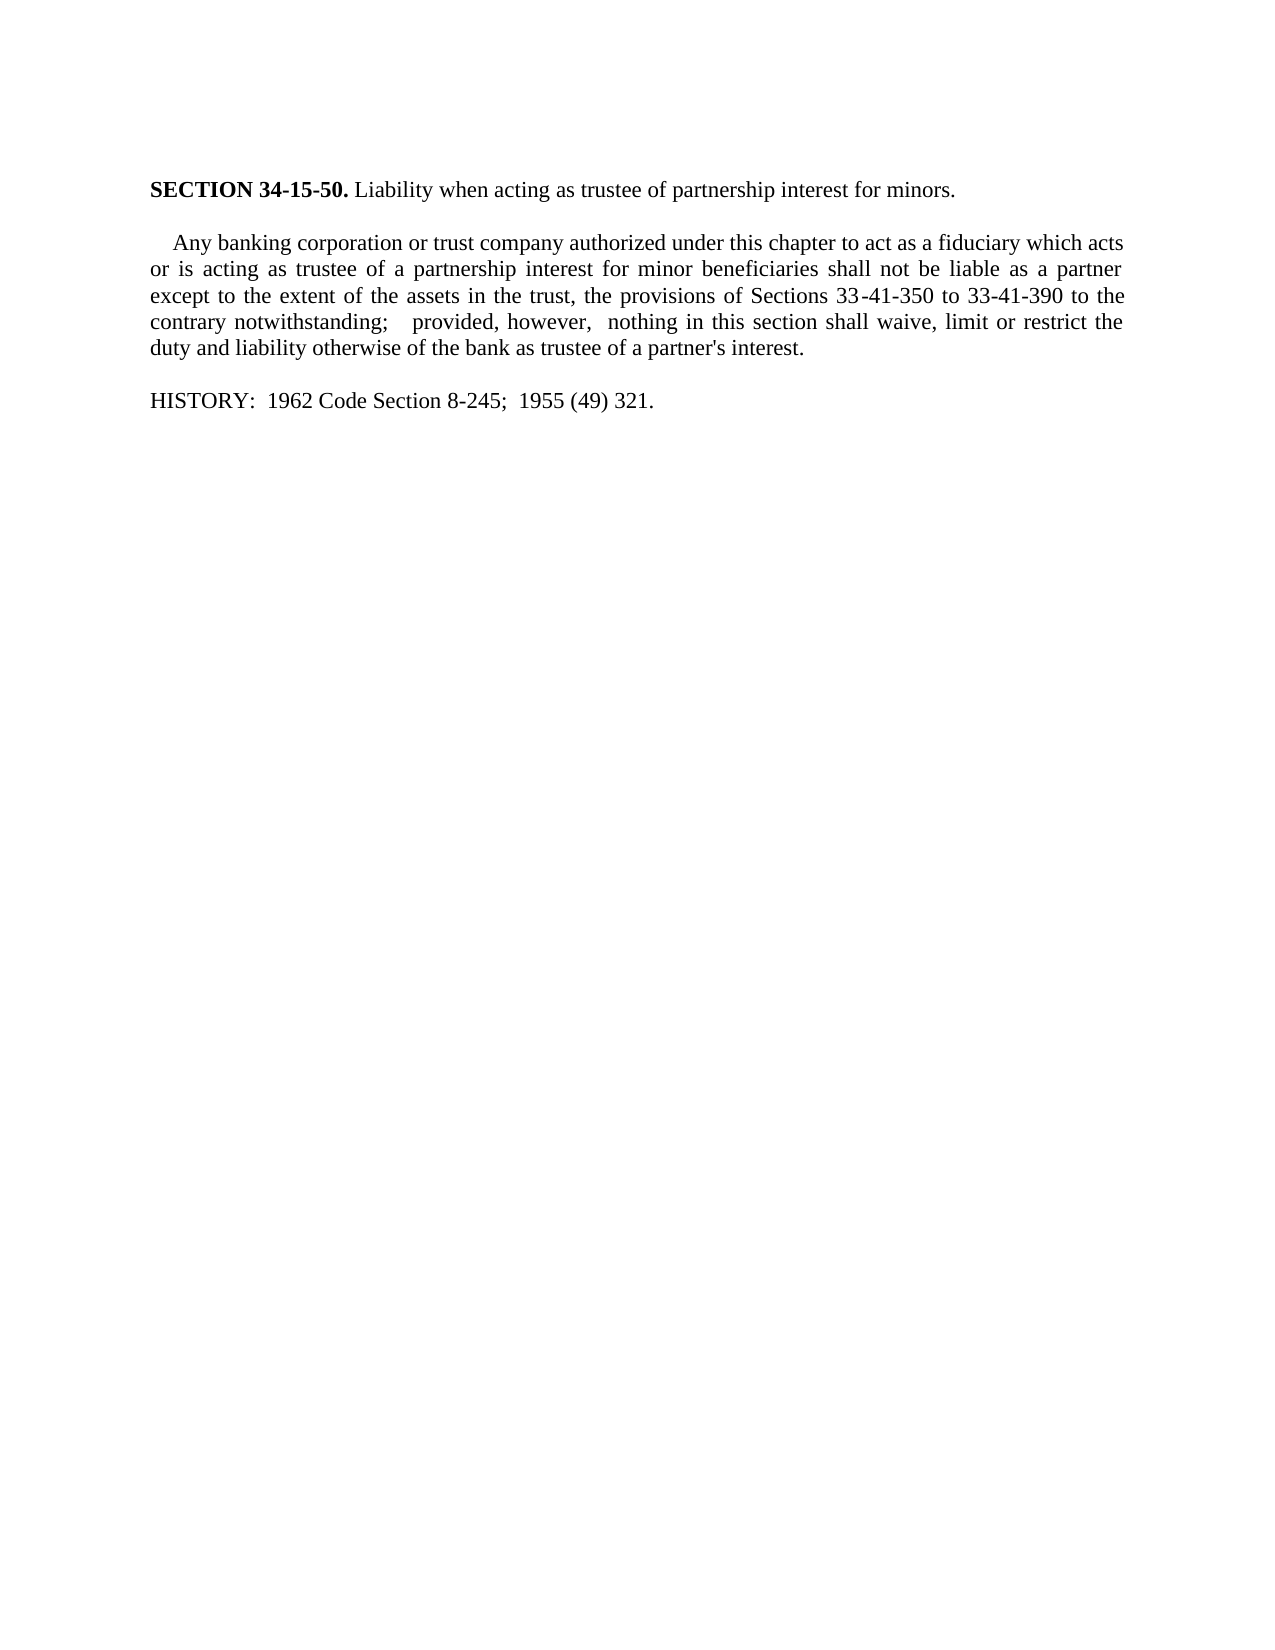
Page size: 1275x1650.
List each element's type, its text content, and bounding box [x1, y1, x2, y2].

text HISTORY: 1962 Code Section 8-245; 1955 (49) 321. [150, 387, 1125, 413]
text Any banking corporation or trust company authorized under this chapter to act as a fiduciary which acts or is acting as trustee of a partnership interest for minor beneficiaries shall not be liable as a partner except to the extent of the assets in the trust, the provisions of Sections 33-41-350 to 33-41-390 to the contrary notwithstanding; provided, however, nothing in this section shall waive, limit or restrict the duty and liability otherwise of the bank as trustee of a partner's interest. [150, 229, 1125, 361]
text SECTION 34-15-50. Liability when acting as trustee of partnership interest for minors. [150, 176, 1125, 203]
